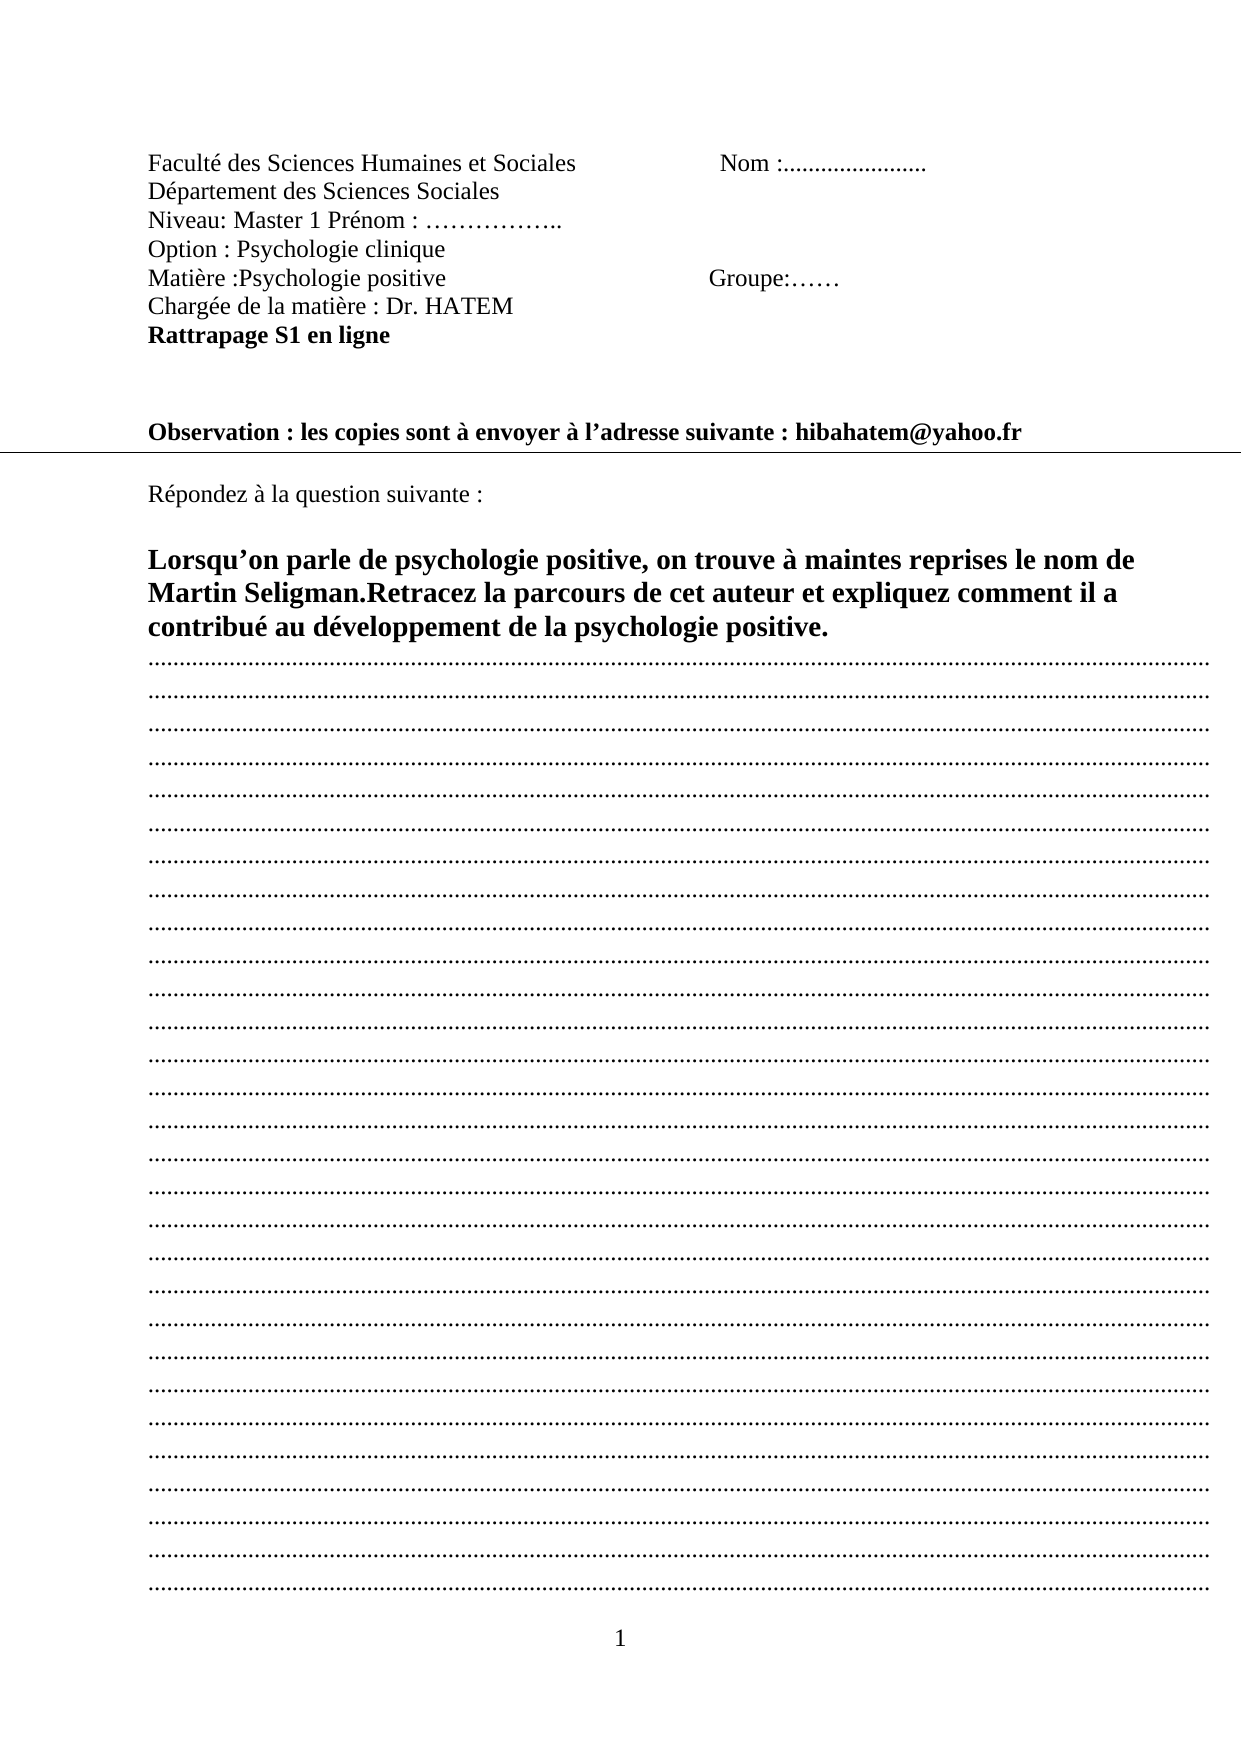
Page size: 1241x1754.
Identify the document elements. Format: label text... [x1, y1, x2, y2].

text Lorsqu’on parle de psychologie positive, on trouve à maintes reprises le nom de Martin Seligman.Retracez la parcours de cet auteur et expliquez comment il a contribué au développement de la psychologie positive. [148, 542, 1211, 642]
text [148, 642, 1211, 1596]
text Option : Psychologie clinique [148, 234, 1093, 263]
text Observation : les copies sont à envoyer à l’adresse suivante : hibahatem@yahoo.fr [148, 417, 1093, 446]
text Matière :Psychologie positive Groupe:…… [148, 263, 1093, 291]
text Niveau: Master 1 Prénom : …………….. [148, 205, 1093, 234]
text Chargée de la matière : Dr. HATEM [148, 291, 1093, 320]
text Département des Sciences Sociales [148, 176, 1093, 205]
text Rattrapage S1 en ligne [148, 320, 1093, 349]
text Faculté des Sciences Humaines et Sociales Nom :....................... [148, 148, 1093, 176]
text Répondez à la question suivante : [148, 479, 1211, 508]
